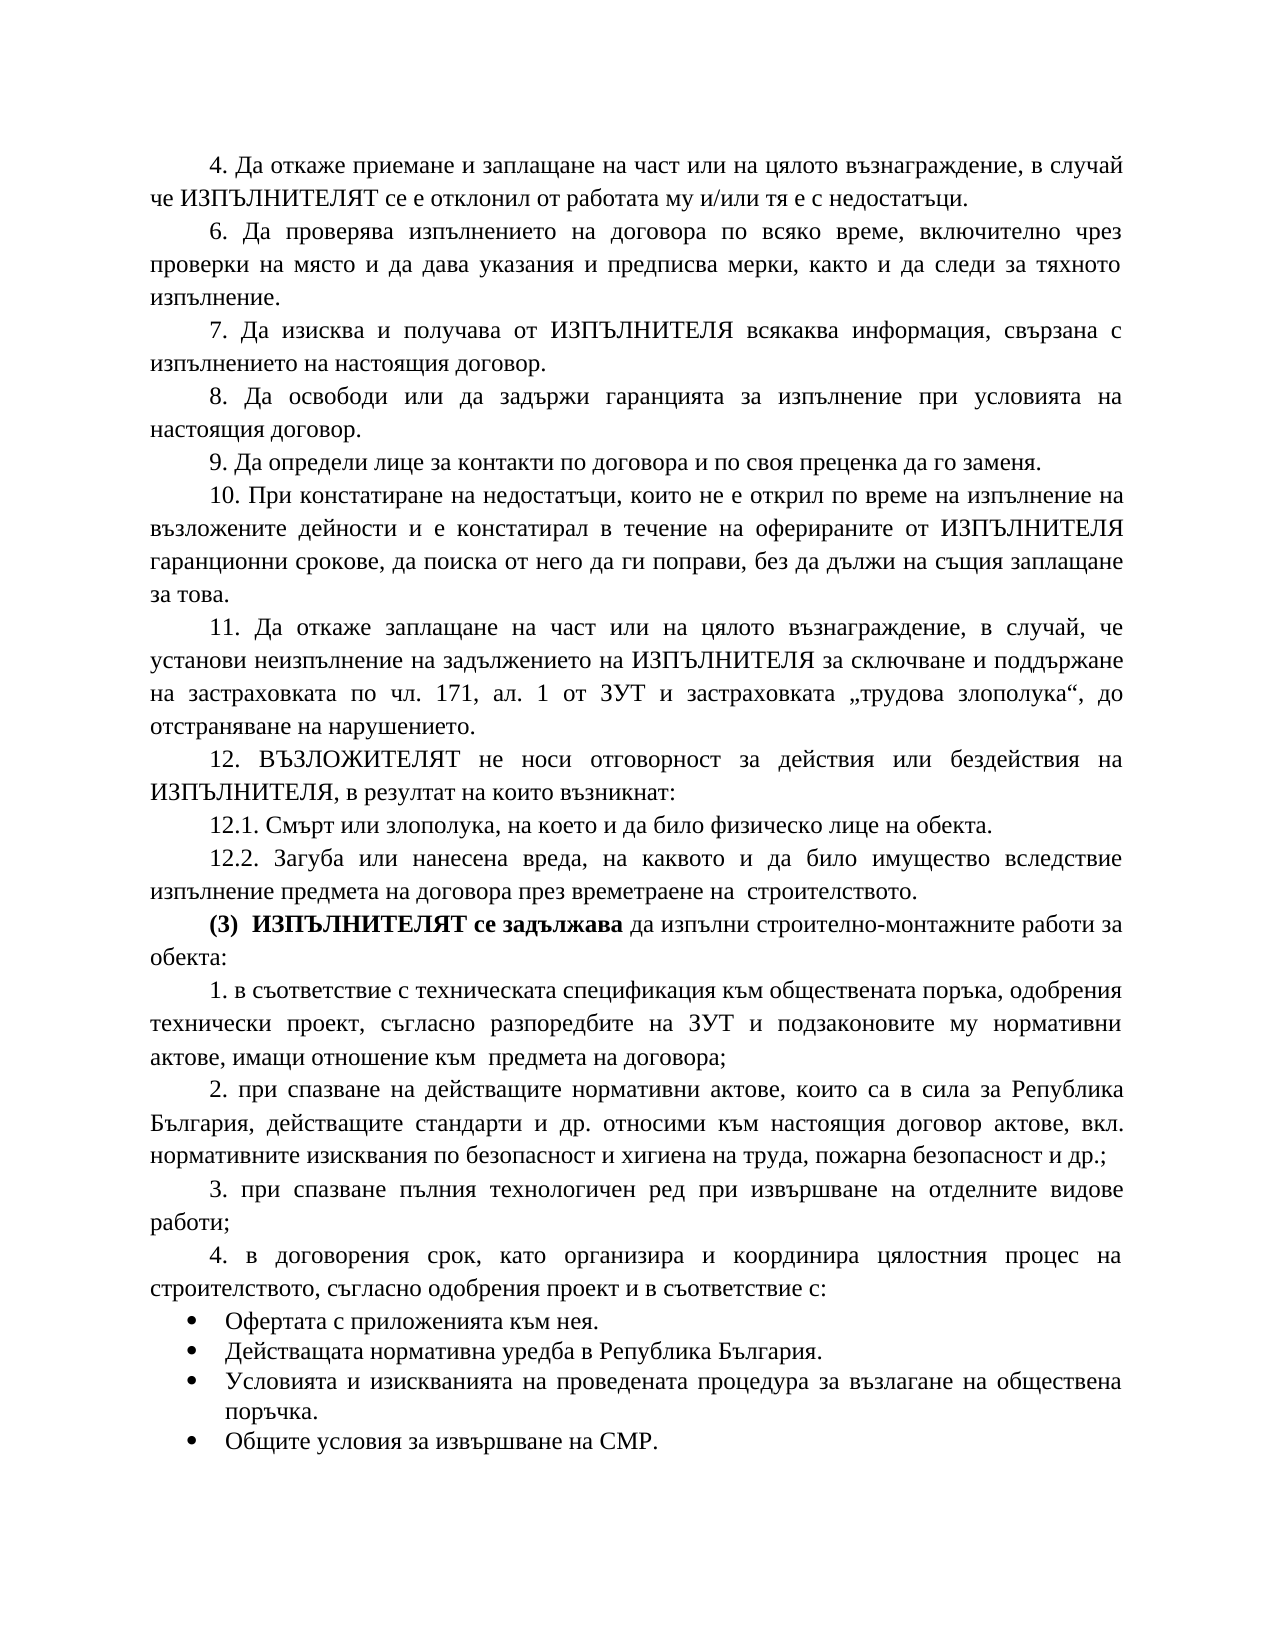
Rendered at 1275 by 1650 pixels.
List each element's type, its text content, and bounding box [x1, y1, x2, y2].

text 10. При констатиране на недостатъци, които не е открил по време на изпълнение на възложените дейности и е констатирал в течение на оферираните от ИЗПЪЛНИТЕЛЯ гаранционни срокове, да поиска от него да ги поправи, без да дължи на същия заплащане за това. [150, 480, 1125, 608]
text 12. ВЪЗЛОЖИТЕЛЯТ не носи отговорност за действия или бездействия на ИЗПЪЛНИТЕЛЯ, в резултат на които възникнат: [150, 744, 1123, 806]
text 12.1. Смърт или злополука, на което и да било физическо лице на обекта. [150, 810, 1123, 839]
text 8. Да освободи или да задържи гаранцията за изпълнение при условията на настоящия договор. [150, 381, 1123, 443]
text 6. Да проверява изпълнението на договора по всяко време, включително чрез проверки на място и да дава указания и предписва мерки, както и да следи за тяхното изпълнение. [150, 216, 1123, 311]
text 1. в съответствие с техническата спецификация към обществената поръка, одобрения технически проект, съгласно разпоредбите на ЗУТ и подзаконовите му нормативни актове, имащи отношение към предмета на договора; [150, 976, 1123, 1070]
text 9. Да определи лице за контакти по договора и по своя преценка да го заменя. [150, 447, 1123, 476]
list Офертата с приложенията към нея. [187, 1306, 1123, 1334]
text (3) ИЗПЪЛНИТЕЛЯТ се задължава да изпълни строително-монтажните работи за обекта: [150, 909, 1123, 971]
text 3. при спазване пълния технологичен ред при извършване на отделните видове работи; [150, 1174, 1125, 1235]
text 12.2. Загуба или нанесена вреда, на каквото и да било имущество вследствие изпълнение предмета на договора през времетраене на строителството. [150, 843, 1123, 905]
text 7. Да изисква и получава от ИЗПЪЛНИТЕЛЯ всякаква информация, свързана с изпълнението на настоящия договор. [150, 315, 1123, 377]
text 11. Да откаже заплащане на част или на цялото възнаграждение, в случай, че установи неизпълнение на задължението на ИЗПЪЛНИТЕЛЯ за сключване и поддържане на застраховката по чл. 171, ал. 1 от ЗУТ и застраховката „трудова злополука“, до отстраняване на нарушението. [150, 612, 1125, 740]
text 2. при спазване на действащите нормативни актове, които са в сила за Република България, действащите стандарти и др. относими към настоящия договор актове, вкл. нормативните изисквания по безопасност и хигиена на труда, пожарна безопасност и др.; [150, 1074, 1125, 1169]
list Общите условия за извършване на СМР. [187, 1426, 1123, 1455]
list Условията и изискванията на проведената процедура за възлагане на обществена поръчка. [187, 1366, 1123, 1425]
text 4. в договорения срок, като организира и координира цялостния процес на строителството, съгласно одобрения проект и в съответствие с: [150, 1240, 1123, 1301]
list Действащата нормативна уредба в Република България. [187, 1336, 1123, 1364]
text 4. Да откаже приемане и заплащане на част или на цялото възнаграждение, в случай че ИЗПЪЛНИТЕЛЯТ се е отклонил от работата му и/или тя е с недостатъци. [150, 150, 1125, 212]
